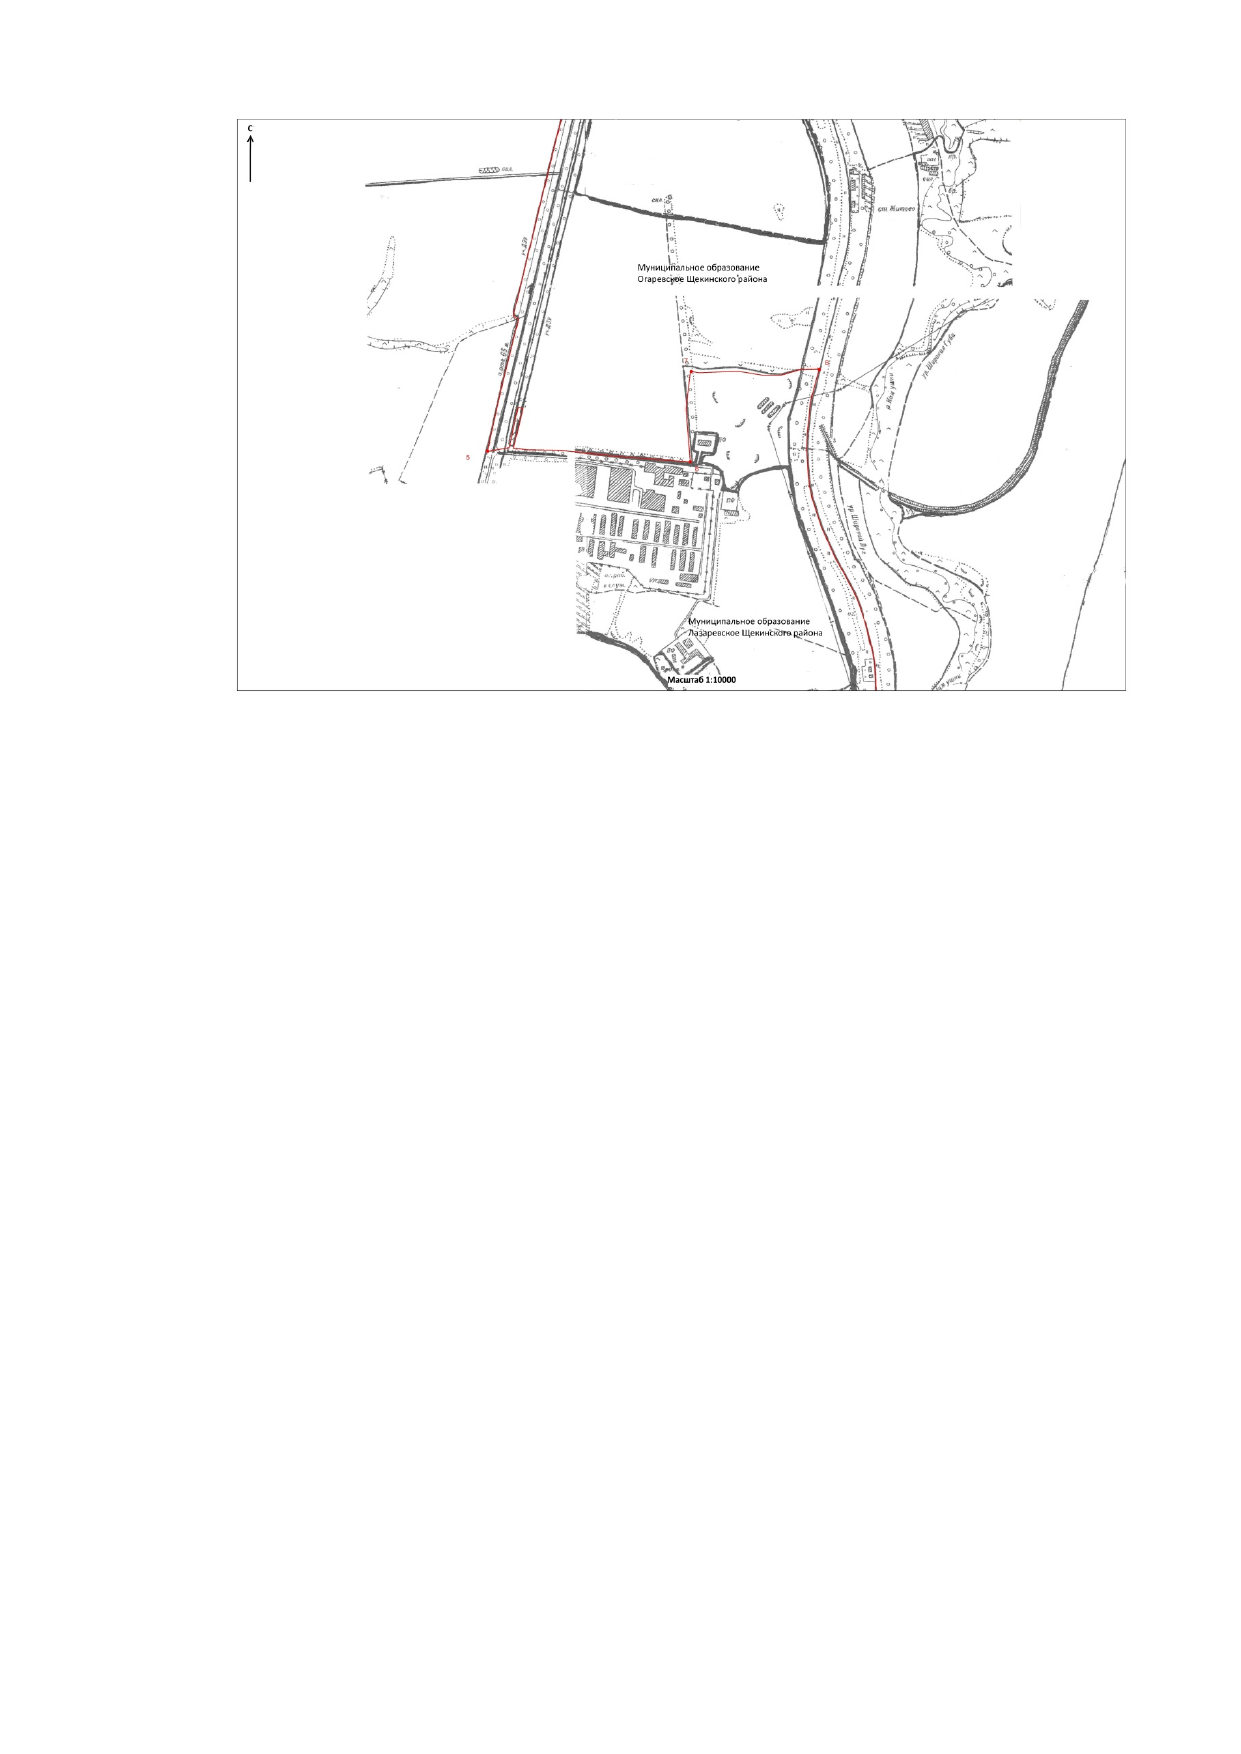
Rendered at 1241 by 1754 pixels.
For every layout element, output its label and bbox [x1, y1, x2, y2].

picture [191, 118, 1138, 737]
